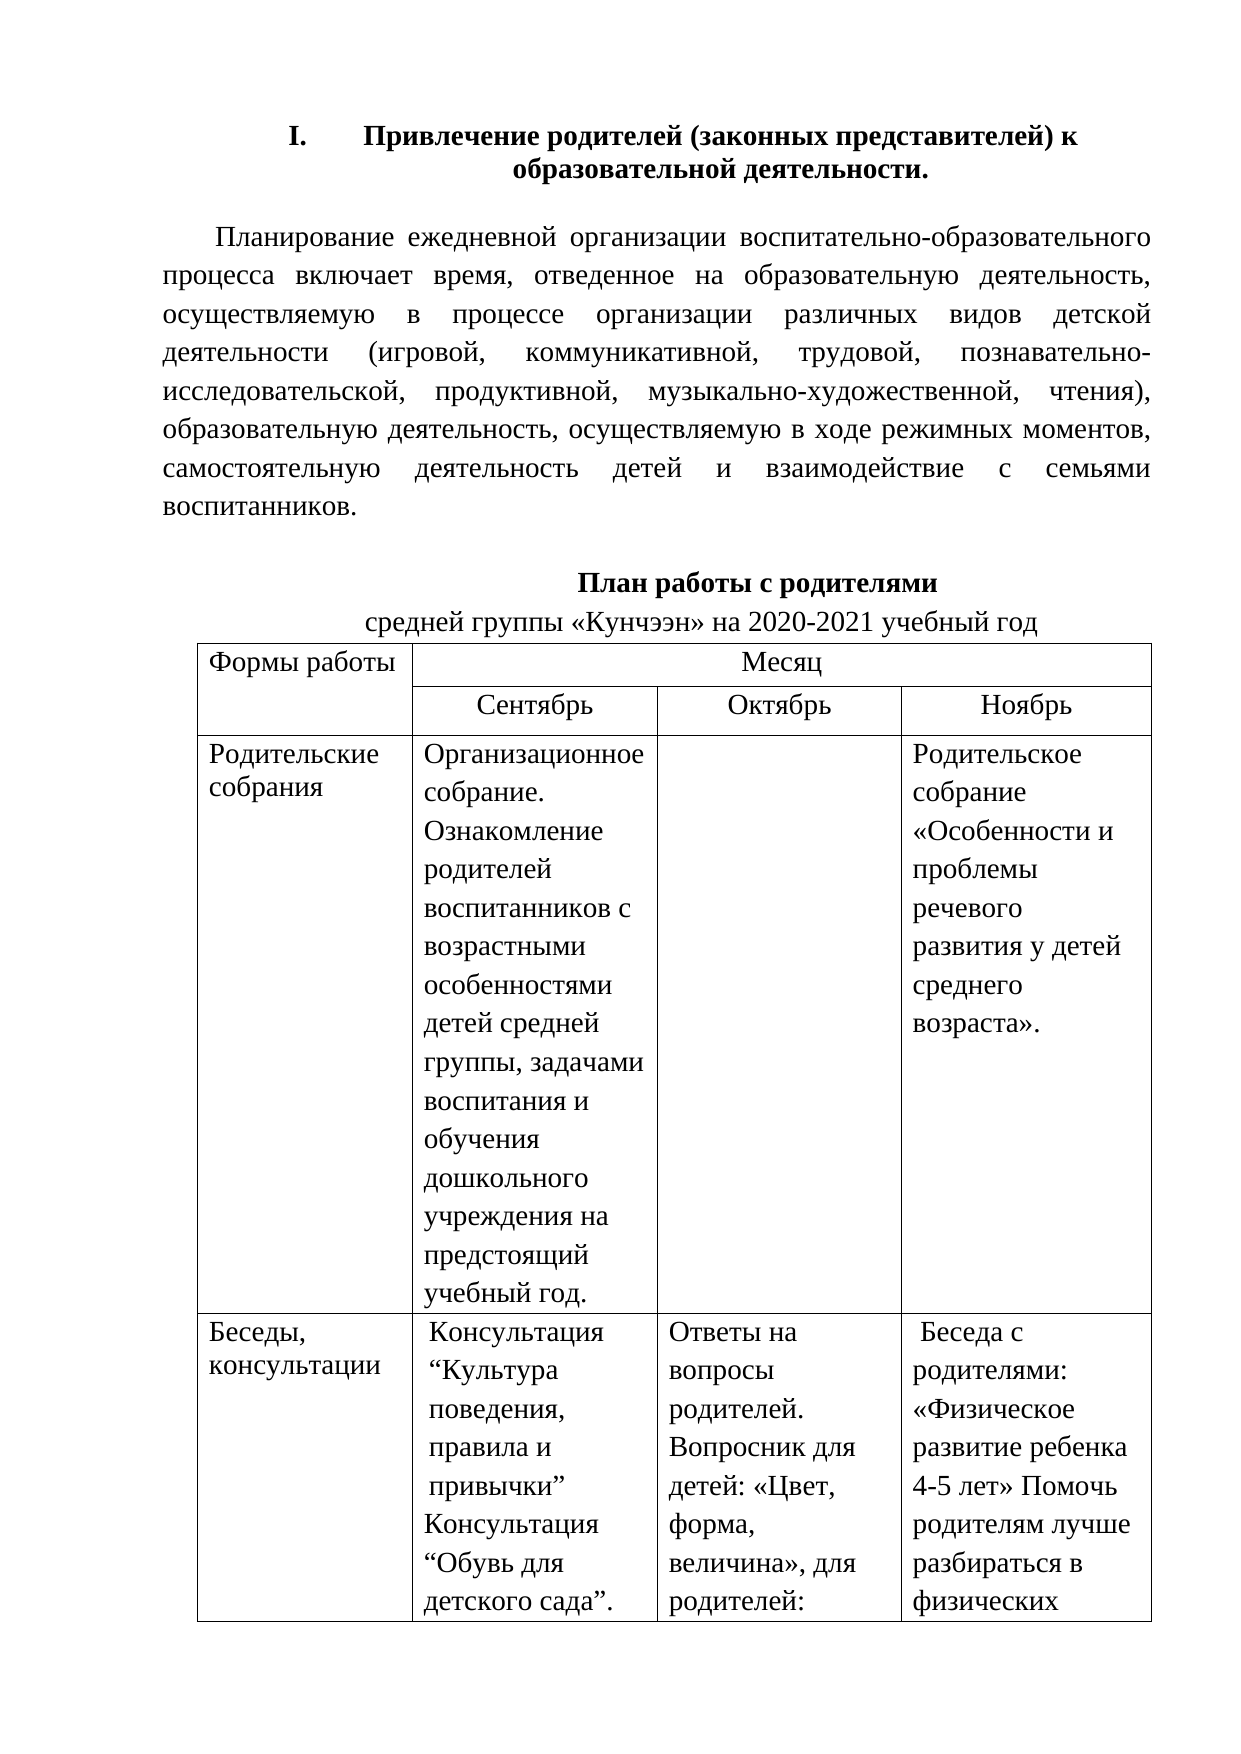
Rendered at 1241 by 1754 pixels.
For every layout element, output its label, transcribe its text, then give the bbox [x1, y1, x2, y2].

list Планирование ежедневной организации воспитательно-образовательного процесса включает время, отведенное на образовательную деятельность, осуществляемую в процессе организации различных видов детской деятельности (игровой, коммуникативной, трудовой, познавательно-исследовательской, продуктивной, музыкально-художественной, чтения), образовательную деятельность, осуществляемую в ходе режимных моментов, самостоятельную деятельность детей и взаимодействие с семьями воспитанников. [162, 219, 1152, 522]
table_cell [658, 1314, 901, 1621]
table_cell Сентябрь [413, 687, 657, 735]
table_cell [658, 736, 901, 1313]
text План работы с родителями [290, 566, 1152, 599]
table_cell Октябрь [658, 687, 901, 735]
list Привлечение родителей (законных представителей) к образовательной деятельности. [215, 118, 1152, 185]
table_header Месяц [413, 644, 1151, 686]
table_cell Ноябрь [902, 687, 1151, 735]
table_cell Родительское собрание «Особенности и проблемы речевого развития у детей среднего возраста». [902, 736, 1151, 1313]
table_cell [198, 1314, 412, 1621]
table_header Формы работы [198, 644, 412, 735]
table_cell Родительские собрания [198, 736, 412, 1313]
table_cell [413, 1314, 657, 1621]
text средней группы «Кунчээн» на 2020-2021 учебный год [177, 604, 1152, 638]
table_cell Организационное собрание. Ознакомление родителей воспитанников с возрастными особенностями детей средней группы, задачами воспитания и обучения дошкольного учреждения на предстоящий учебный год. [413, 736, 657, 1313]
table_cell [902, 1314, 1151, 1621]
